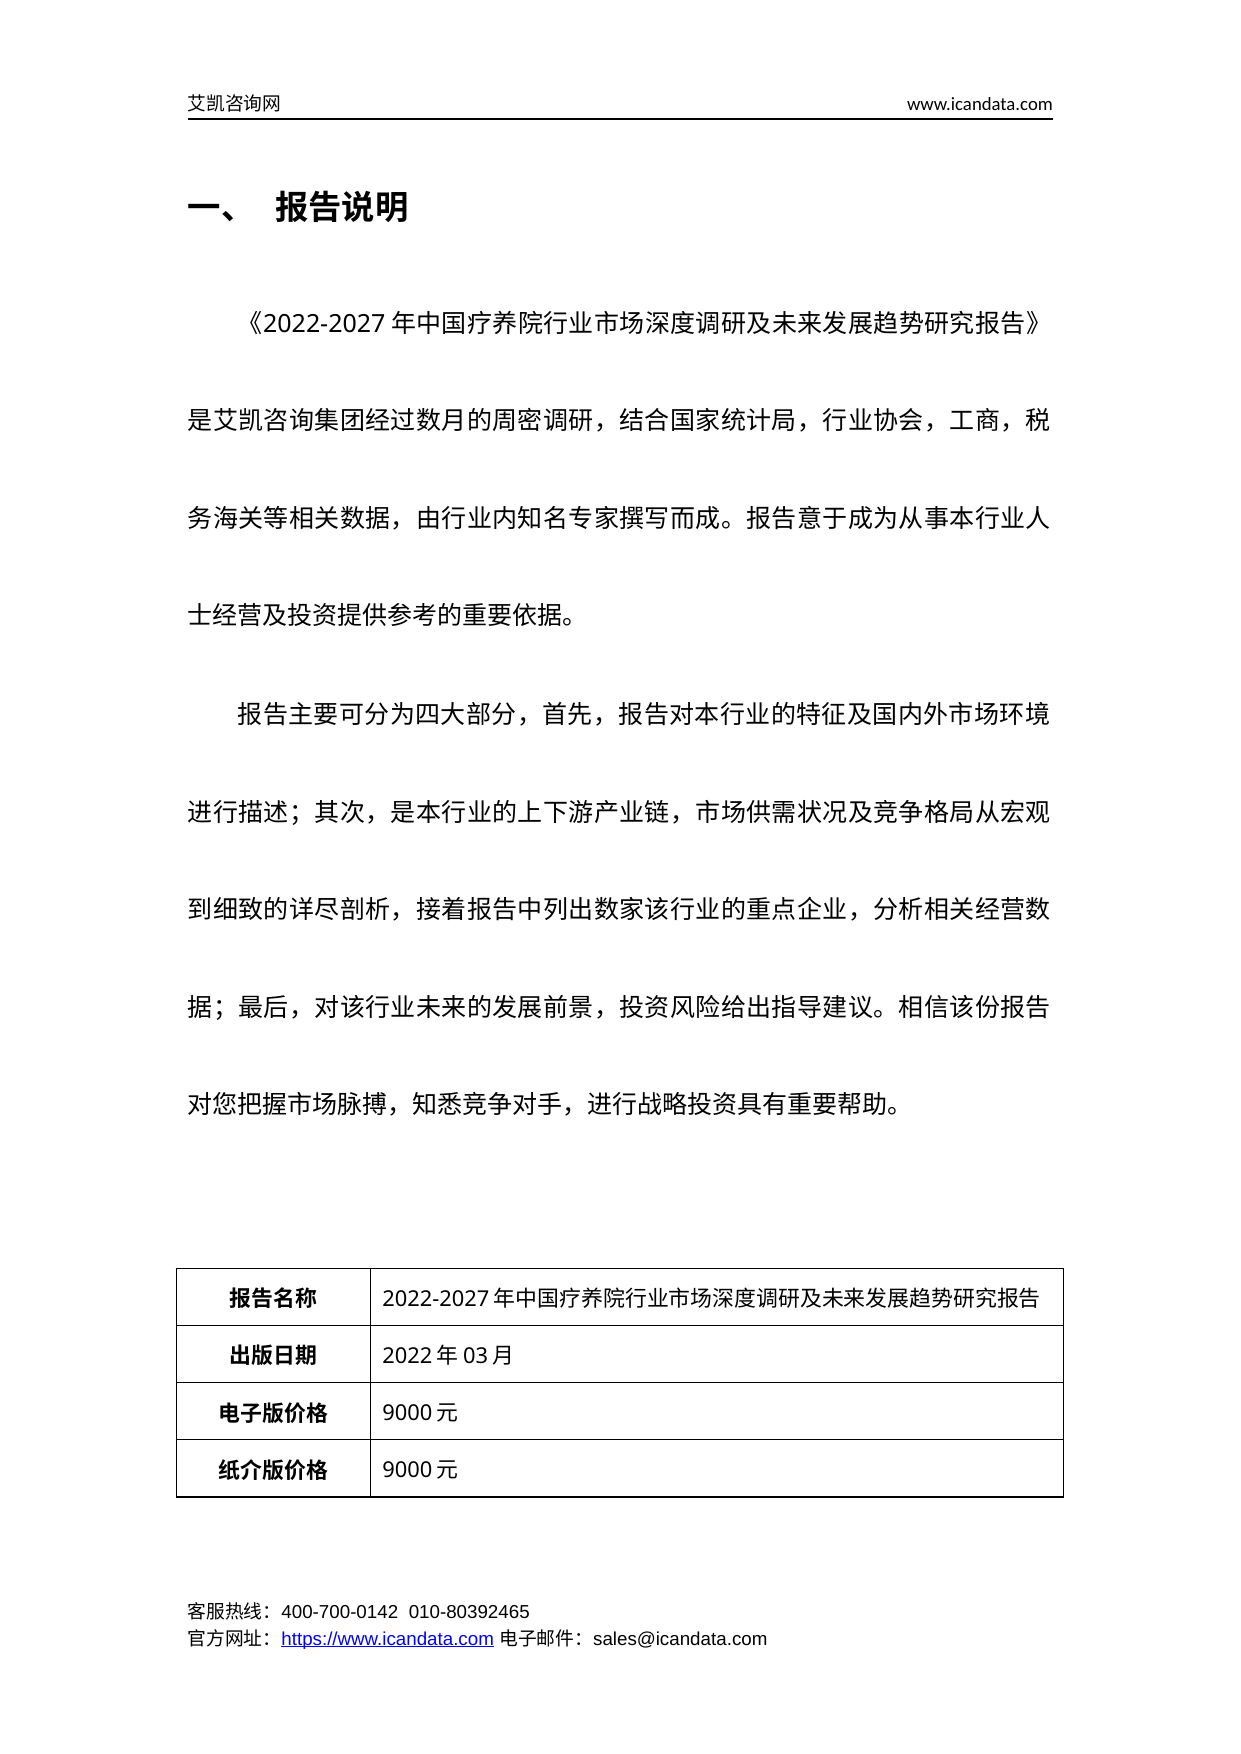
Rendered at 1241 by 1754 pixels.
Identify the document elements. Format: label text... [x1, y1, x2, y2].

text 报告主要可分为四大部分，首先，报告对本行业的特征及国内外市场环境进行描述；其次，是本行业的上下游产业链，市场供需状况及竞争格局从宏观到细致的详尽剖析，接着报告中列出数家该行业的重点企业，分析相关经营数据；最后，对该行业未来的发展前景，投资风险给出指导建议。相信该份报告对您把握市场脉搏，知悉竞争对手，进行战略投资具有重要帮助。 [187, 681, 1053, 1136]
table_header 报告名称 [177, 1269, 370, 1325]
text 《2022-2027年中国疗养院行业市场深度调研及未来发展趋势研究报告》是艾凯咨询集团经过数月的周密调研，结合国家统计局，行业协会，工商，税务海关等相关数据，由行业内知名专家撰写而成。报告意于成为从事本行业人士经营及投资提供参考的重要依据。 [187, 289, 1053, 646]
subtitle 报告说明 [187, 172, 1053, 237]
table_header 2022-2027年中国疗养院行业市场深度调研及未来发展趋势研究报告 [371, 1269, 1063, 1325]
table_cell 9000元 [371, 1440, 1063, 1496]
table_cell 电子版价格 [177, 1383, 370, 1439]
table_cell 2022年03月 [371, 1326, 1063, 1382]
table_cell 9000元 [371, 1383, 1063, 1439]
table_cell 出版日期 [177, 1326, 370, 1382]
table_cell 纸介版价格 [177, 1440, 370, 1496]
